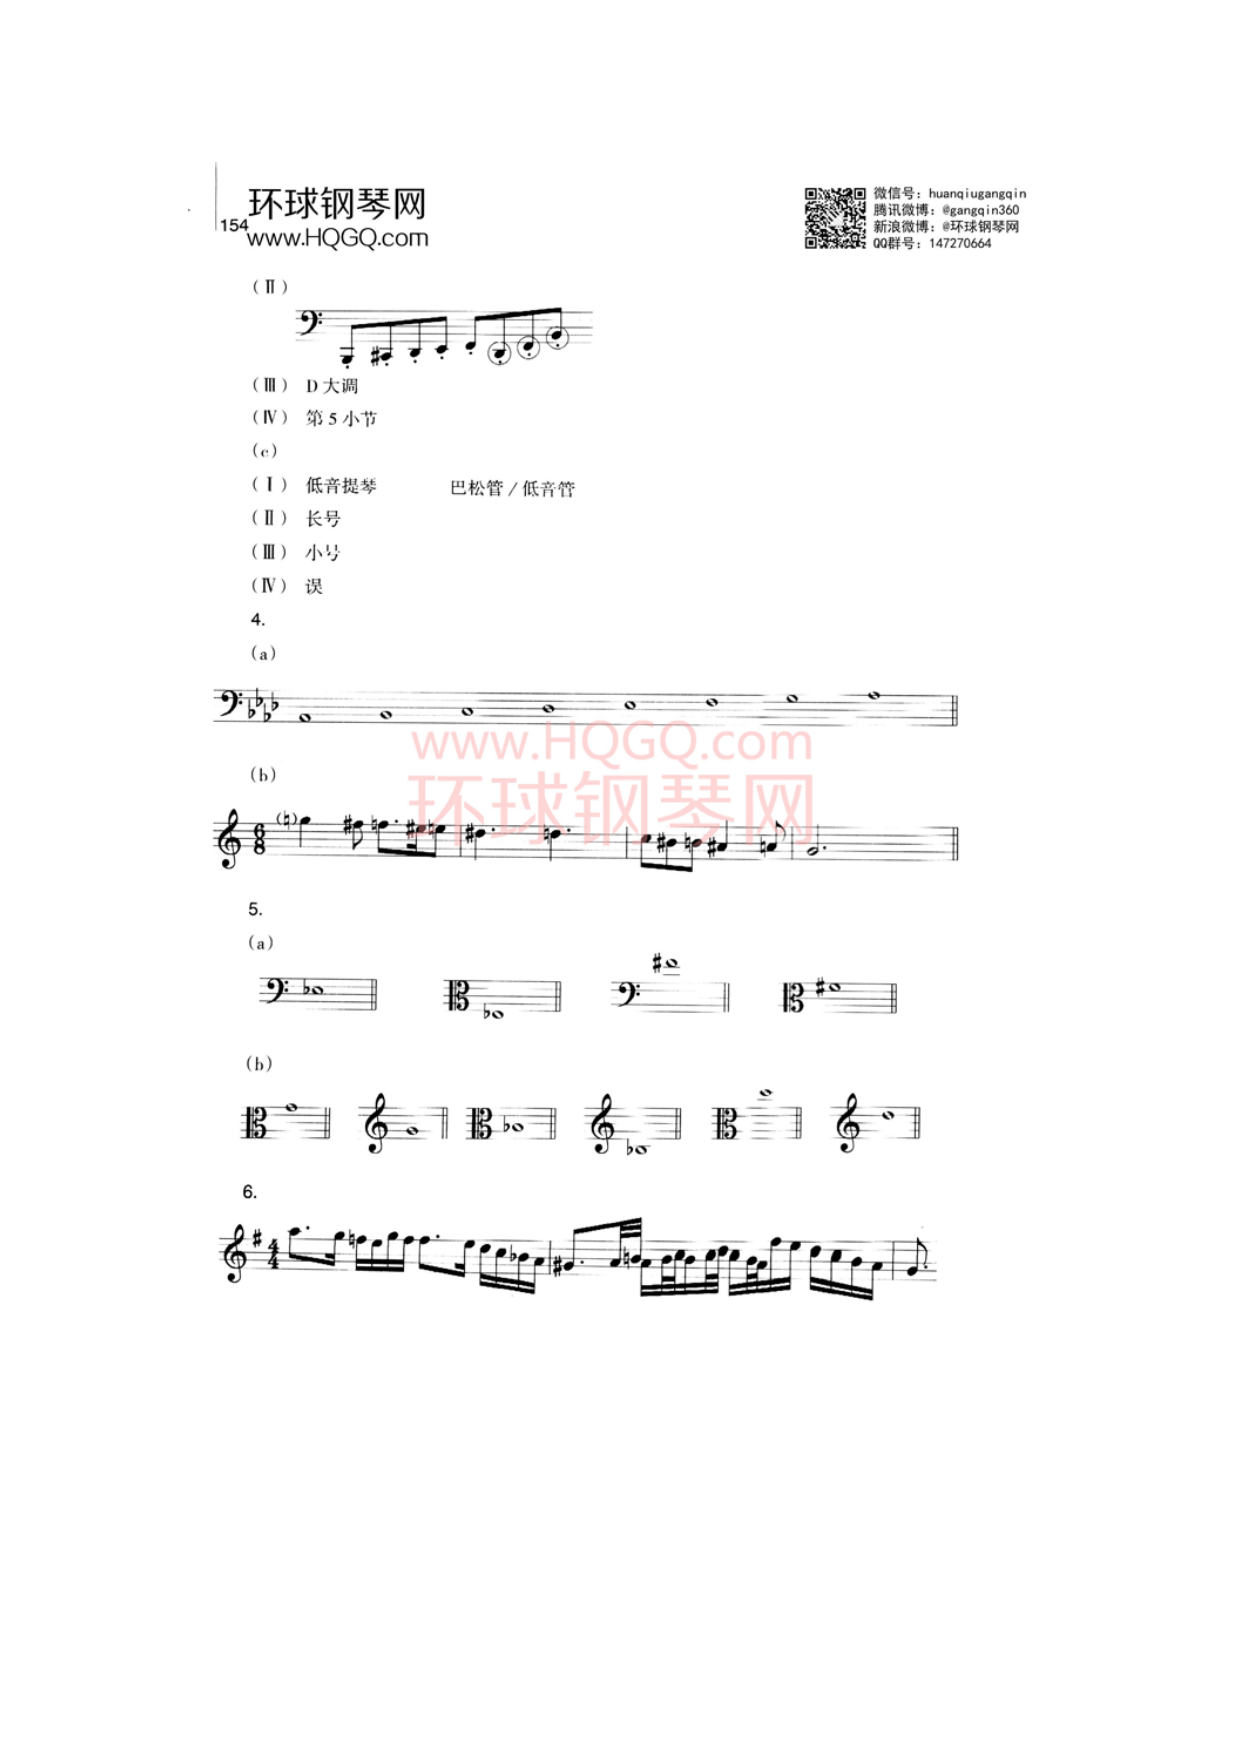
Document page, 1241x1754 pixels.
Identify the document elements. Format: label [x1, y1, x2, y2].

picture [187, 162, 1032, 1406]
